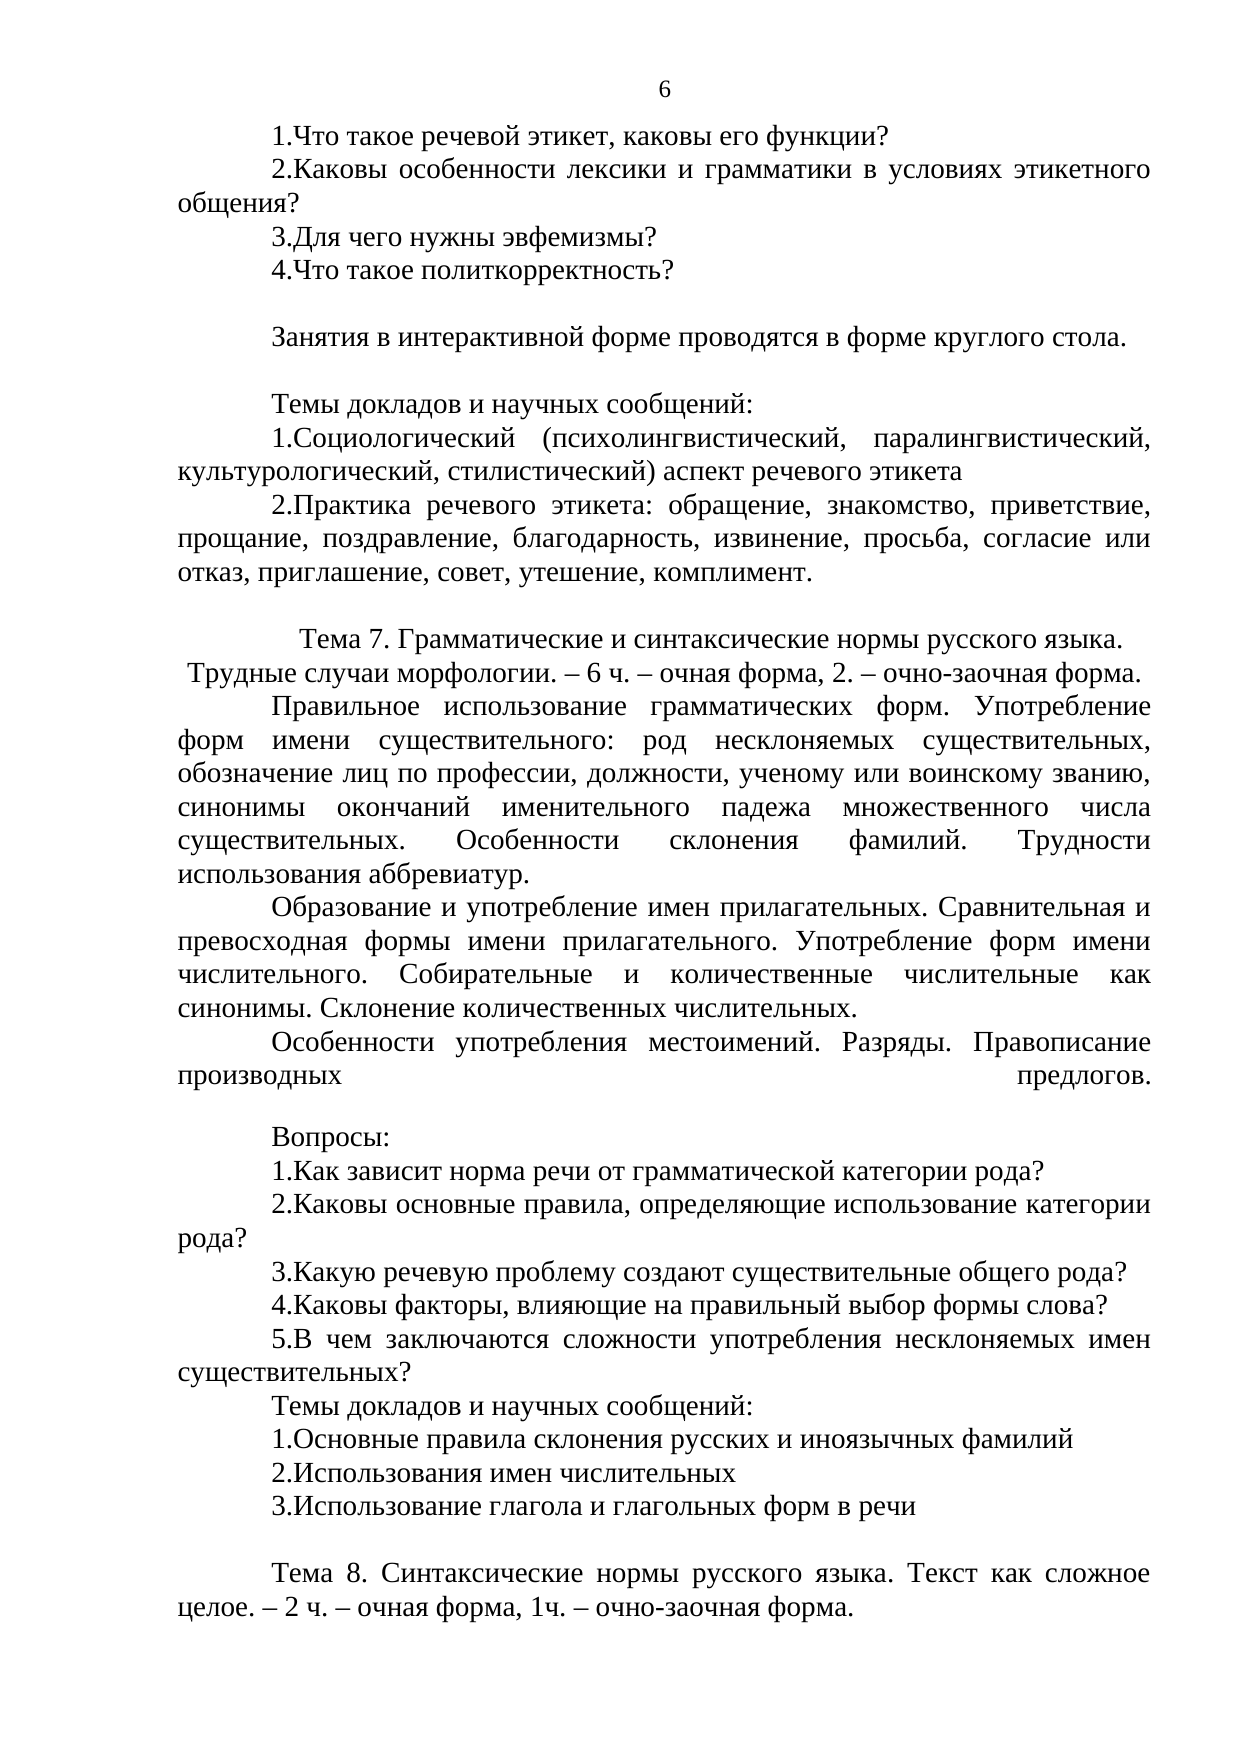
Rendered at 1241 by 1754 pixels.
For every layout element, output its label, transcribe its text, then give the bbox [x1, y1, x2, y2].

text 2.Использования имен числительных [177, 1455, 1152, 1488]
text 2.Каковы особенности лексики и грамматики в условиях этикетного общения? [177, 152, 1152, 219]
text Тема 8. Синтаксические нормы русского языка. Текст как сложное целое. – 2 ч. – очная форма, 1ч. – очно-заочная форма. [177, 1556, 1152, 1623]
text Особенности употребления местоимений. Разряды. Правописание производных предлогов. [177, 1024, 1152, 1119]
text 2.Практика речевого этикета: обращение, знакомство, приветствие, прощание, поздравление, благодарность, извинение, просьба, согласие или отказ, приглашение, совет, утешение, комплимент. [177, 487, 1152, 588]
text 4.Что такое политкорректность? [177, 252, 1152, 286]
text Вопросы: [177, 1119, 1152, 1153]
text Темы докладов и научных сообщений: [177, 386, 1152, 420]
text Занятия в интерактивной форме проводятся в форме круглого стола. [177, 319, 1152, 353]
text 1.Основные правила склонения русских и иноязычных фамилий [177, 1421, 1152, 1455]
text Темы докладов и научных сообщений: [177, 1388, 1152, 1421]
text 1.Что такое речевой этикет, каковы его функции? [177, 118, 1152, 152]
text 4.Каковы факторы, влияющие на правильный выбор формы слова? [177, 1287, 1152, 1321]
text Тема 7. Грамматические и синтаксические нормы русского языка. Трудные случаи морфологии. – 6 ч. – очная форма, 2. – очно-заочная форма. [177, 621, 1152, 688]
text 2.Каковы основные правила, определяющие использование категории рода? [177, 1187, 1152, 1254]
text Правильное использование грамматических форм. Употребление форм имени существительного: род несклоняемых существительных, обозначение лиц по профессии, должности, ученому или воинскому званию, синонимы окончаний именительного падежа множественного числа существительных. Особенности склонения фамилий. Трудности использования аббревиатур. [177, 688, 1152, 889]
text 5.В чем заключаются сложности употребления несклоняемых имен существительных? [177, 1321, 1152, 1388]
text 3.Для чего нужны эвфемизмы? [177, 219, 1152, 252]
text 3.Какую речевую проблему создают существительные общего рода? [177, 1254, 1152, 1287]
text 1.Как зависит норма речи от грамматической категории рода? [177, 1153, 1152, 1187]
text 1.Социологический (психолингвистический, паралингвистический, культурологический, стилистический) аспект речевого этикета [177, 420, 1152, 487]
text 3.Использование глагола и глагольных форм в речи [177, 1488, 1152, 1522]
text Образование и употребление имен прилагательных. Сравнительная и превосходная формы имени прилагательного. Употребление форм имени числительного. Собирательные и количественные числительные как синонимы. Склонение количественных числительных. [177, 889, 1152, 1024]
